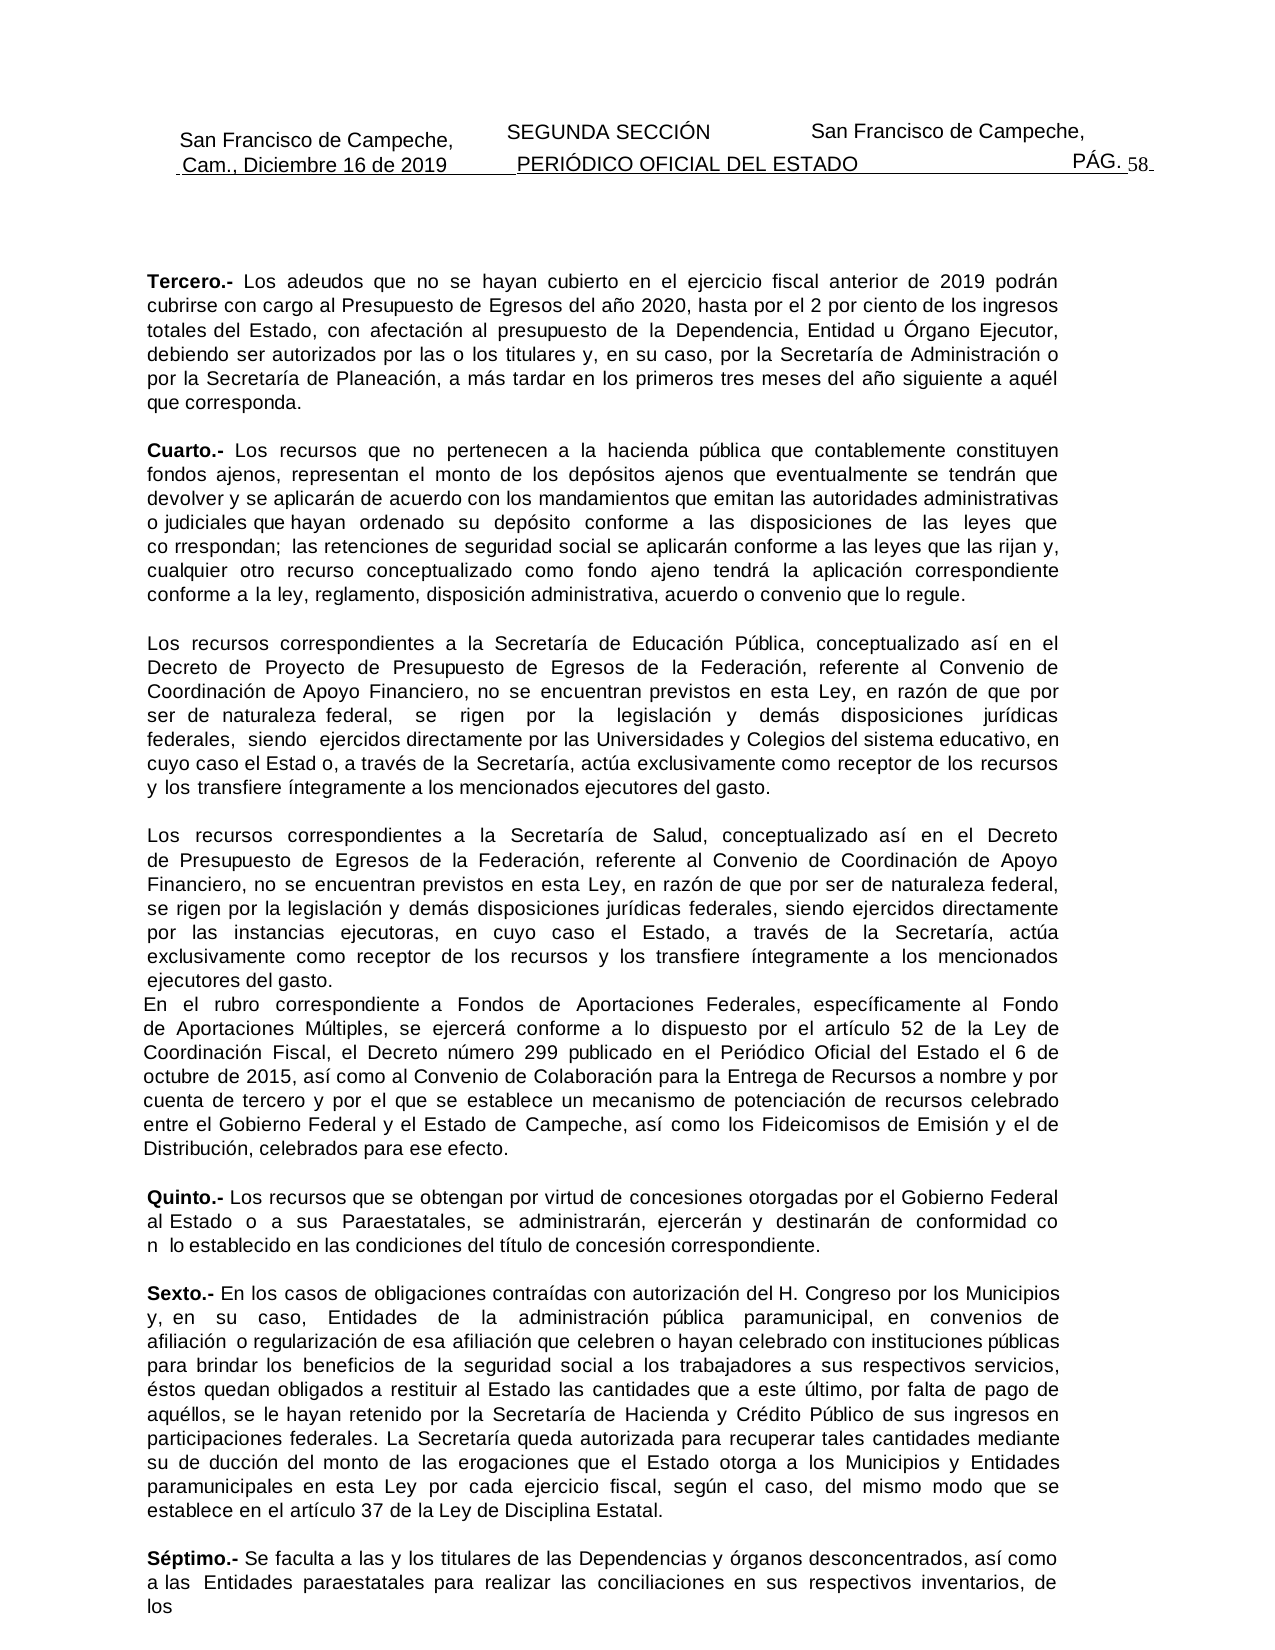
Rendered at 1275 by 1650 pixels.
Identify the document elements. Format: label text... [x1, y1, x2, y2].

text Séptimo.- Se faculta a las y los titulares de las Dependencias y órganos desconcentrados, así como a las Entidades paraestatales para realizar las conciliaciones en sus respectivos inventarios, de los [147, 1547, 1057, 1618]
text Tercero.- Los adeudos que no se hayan cubierto en el ejercicio fiscal anterior de 2019 podrán cubrirse con cargo al Presupuesto de Egresos del año 2020, hasta por el 2 por ciento de los ingresos totales del Estado, con afectación al presupuesto de la Dependencia, Entidad u Órgano Ejecutor, debiendo ser autorizados por las o los titulares y, en su caso, por la Secretaría de Administración o por la Secretaría de Planeación, a más tardar en los primeros tres meses del año siguiente a aquél que corresponda. [147, 270, 1058, 413]
text Sexto.- En los casos de obligaciones contraídas con autorización del H. Congreso por los Municipios y, en su caso, Entidades de la administración pública paramunicipal, en convenios de afiliación o regularización de esa afiliación que celebren o hayan celebrado con instituciones públicas para brindar los beneficios de la seguridad social a los trabajadores a sus respectivos servicios, éstos quedan obligados a restituir al Estado las cantidades que a este último, por falta de pago de aquéllos, se le hayan retenido por la Secretaría de Hacienda y Crédito Público de sus ingresos en participaciones federales. La Secretaría queda autorizada para recuperar tales cantidades mediante su de ducción del monto de las erogaciones que el Estado otorga a los Municipios y Entidades paramunicipales en esta Ley por cada ejercicio fiscal, según el caso, del mismo modo que se establece en el artículo 37 de la Ley de Disciplina Estatal. [147, 1282, 1060, 1521]
text Cuarto.- Los recursos que no pertenecen a la hacienda pública que contablemente constituyen fondos ajenos, representan el monto de los depósitos ajenos que eventualmente se tendrán que devolver y se aplicarán de acuerdo con los mandamientos que emitan las autoridades administrativas o judiciales que hayan ordenado su depósito conforme a las disposiciones de las leyes que co rrespondan; las retenciones de seguridad social se aplicarán conforme a las leyes que las rijan y, cualquier otro recurso conceptualizado como fondo ajeno tendrá la aplicación correspondiente conforme a la ley, reglamento, disposición administrativa, acuerdo o convenio que lo regule. [147, 439, 1059, 606]
text En el rubro correspondiente a Fondos de Aportaciones Federales, específicamente al Fondo de Aportaciones Múltiples, se ejercerá conforme a lo dispuesto por el artículo 52 de la Ley de Coordinación Fiscal, el Decreto número 299 publicado en el Periódico Oficial del Estado el 6 de octubre de 2015, así como al Convenio de Colaboración para la Entrega de Recursos a nombre y por cuenta de tercero y por el que se establece un mecanismo de potenciación de recursos celebrado entre el Gobierno Federal y el Estado de Campeche, así como los Fideicomisos de Emisión y el de Distribución, celebrados para ese efecto. [143, 993, 1059, 1160]
text Los recursos correspondientes a la Secretaría de Educación Pública, conceptualizado así en el Decreto de Proyecto de Presupuesto de Egresos de la Federación, referente al Convenio de Coordinación de Apoyo Financiero, no se encuentran previstos en esta Ley, en razón de que por ser de naturaleza federal, se rigen por la legislación y demás disposiciones jurídicas federales, siendo ejercidos directamente por las Universidades y Colegios del sistema educativo, en cuyo caso el Estad o, a través de la Secretaría, actúa exclusivamente como receptor de los recursos y los transfiere íntegramente a los mencionados ejecutores del gasto. [147, 632, 1059, 799]
text Quinto.- Los recursos que se obtengan por virtud de concesiones otorgadas por el Gobierno Federal al Estado o a sus Paraestatales, se administrarán, ejercerán y destinarán de conformidad co n lo establecido en las condiciones del título de concesión correspondiente. [147, 1186, 1058, 1256]
text Los recursos correspondientes a la Secretaría de Salud, conceptualizado así en el Decreto de Presupuesto de Egresos de la Federación, referente al Convenio de Coordinación de Apoyo Financiero, no se encuentran previstos en esta Ley, en razón de que por ser de naturaleza federal, se rigen por la legislación y demás disposiciones jurídicas federales, siendo ejercidos directamente por las instancias ejecutoras, en cuyo caso el Estado, a través de la Secretaría, actúa exclusivamente como receptor de los recursos y los transfiere íntegramente a los mencionados ejecutores del gasto. [147, 824, 1058, 991]
